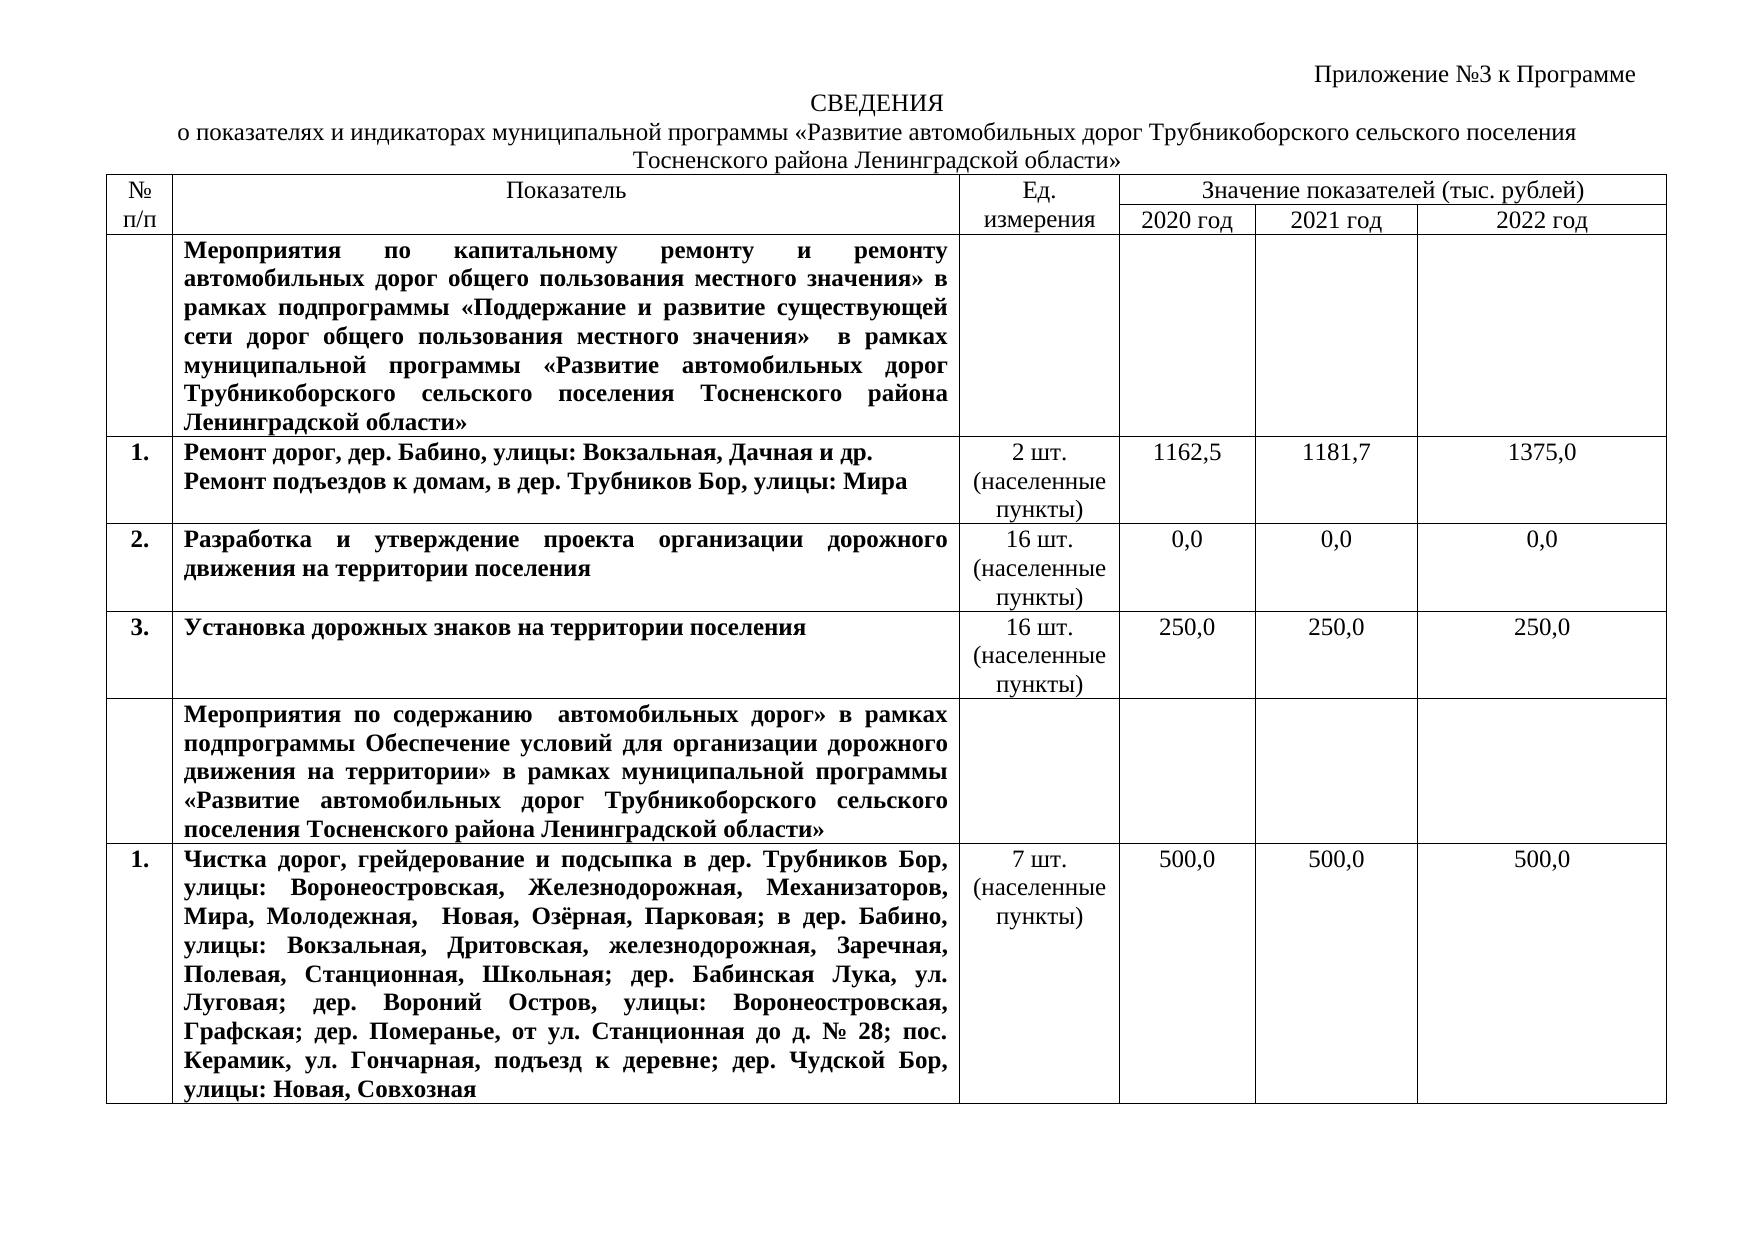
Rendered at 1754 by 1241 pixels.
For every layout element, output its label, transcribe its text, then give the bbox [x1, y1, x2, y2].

table_cell Чистка дорог, грейдерование и подсыпка в дер. Трубников Бор, улицы: Воронеостровская, Железнодорожная, Механизаторов, Мира, Молодежная, Новая, Озёрная, Парковая; в дер. Бабино, улицы: Вокзальная, Дритовская, железнодорожная, Заречная, Полевая, Станционная, Школьная; дер. Бабинская Лука, ул. Луговая; дер. Вороний Остров, улицы: Воронеостровская, Графская; дер. Померанье, от ул. Станционная до д. № 28; пос. Керамик, ул. Гончарная, подъезд к деревне; дер. Чудской Бор, улицы: Новая, Совхозная [173, 844, 959, 1102]
text Приложение №3 к Программе [118, 59, 1636, 88]
table_cell 3. [107, 612, 172, 698]
table_cell Мероприятия по капитальному ремонту и ремонту автомобильных дорог общего пользования местного значения» в рамках подпрограммы «Поддержание и развитие существующей сети дорог общего пользования местного значения» в рамках муниципальной программы «Развитие автомобильных дорог Трубникоборского сельского поселения Тосненского района Ленинградской области» [173, 235, 959, 436]
table_cell 250,0 [1418, 612, 1666, 698]
table_cell Разработка и утверждение проекта организации дорожного движения на территории поселения [173, 524, 959, 611]
table_header № п/п [107, 175, 172, 234]
table_cell Ремонт дорог, дер. Бабино, улицы: Вокзальная, Дачная и др. Ремонт подъездов к домам, в дер. Трубников Бор, улицы: Мира [173, 437, 959, 523]
table_cell 0,0 [1256, 524, 1417, 611]
table_cell 1181,7 [1256, 437, 1417, 523]
table_cell [1256, 699, 1417, 843]
table_cell [1120, 235, 1255, 436]
table_header Показатель [173, 175, 959, 234]
table_cell 500,0 [1418, 844, 1666, 1102]
table_cell 1162,5 [1120, 437, 1255, 523]
table_cell [1256, 235, 1417, 436]
text о показателях и индикаторах муниципальной программы «Развитие автомобильных дорог Трубникоборского сельского поселения Тосненского района Ленинградской области» [118, 117, 1636, 174]
table_cell 1375,0 [1418, 437, 1666, 523]
table_cell Мероприятия по содержанию автомобильных дорог» в рамках подпрограммы Обеспечение условий для организации дорожного движения на территории» в рамках муниципальной программы «Развитие автомобильных дорог Трубникоборского сельского поселения Тосненского района Ленинградской области» [173, 699, 959, 843]
table_cell 500,0 [1256, 844, 1417, 1102]
table_cell 2. [107, 524, 172, 611]
table_cell 2022 год [1418, 205, 1666, 234]
table_cell 500,0 [1120, 844, 1255, 1102]
table_cell Установка дорожных знаков на территории поселения [173, 612, 959, 698]
table_header Ед. измерения [960, 175, 1119, 234]
text СВЕДЕНИЯ [118, 88, 1636, 117]
table_cell 1. [107, 437, 172, 523]
table_cell 16 шт. (населенные пункты) [960, 524, 1119, 611]
table_cell [107, 235, 172, 436]
table_cell 7 шт. (населенные пункты) [960, 844, 1119, 1102]
table_cell 250,0 [1120, 612, 1255, 698]
table_cell 0,0 [1120, 524, 1255, 611]
table_cell [107, 699, 172, 843]
table_cell [960, 699, 1119, 843]
table_cell [1418, 699, 1666, 843]
table_cell 2021 год [1256, 205, 1417, 234]
table_header Значение показателей (тыс. рублей) [1120, 175, 1666, 204]
table_cell 2020 год [1120, 205, 1255, 234]
table_cell 250,0 [1256, 612, 1417, 698]
table_cell 2 шт. (населенные пункты) [960, 437, 1119, 523]
table_cell 0,0 [1418, 524, 1666, 611]
table_cell 16 шт. (населенные пункты) [960, 612, 1119, 698]
table_cell [960, 235, 1119, 436]
table_cell 1. [107, 844, 172, 1102]
table_cell [1120, 699, 1255, 843]
table_cell [1418, 235, 1666, 436]
